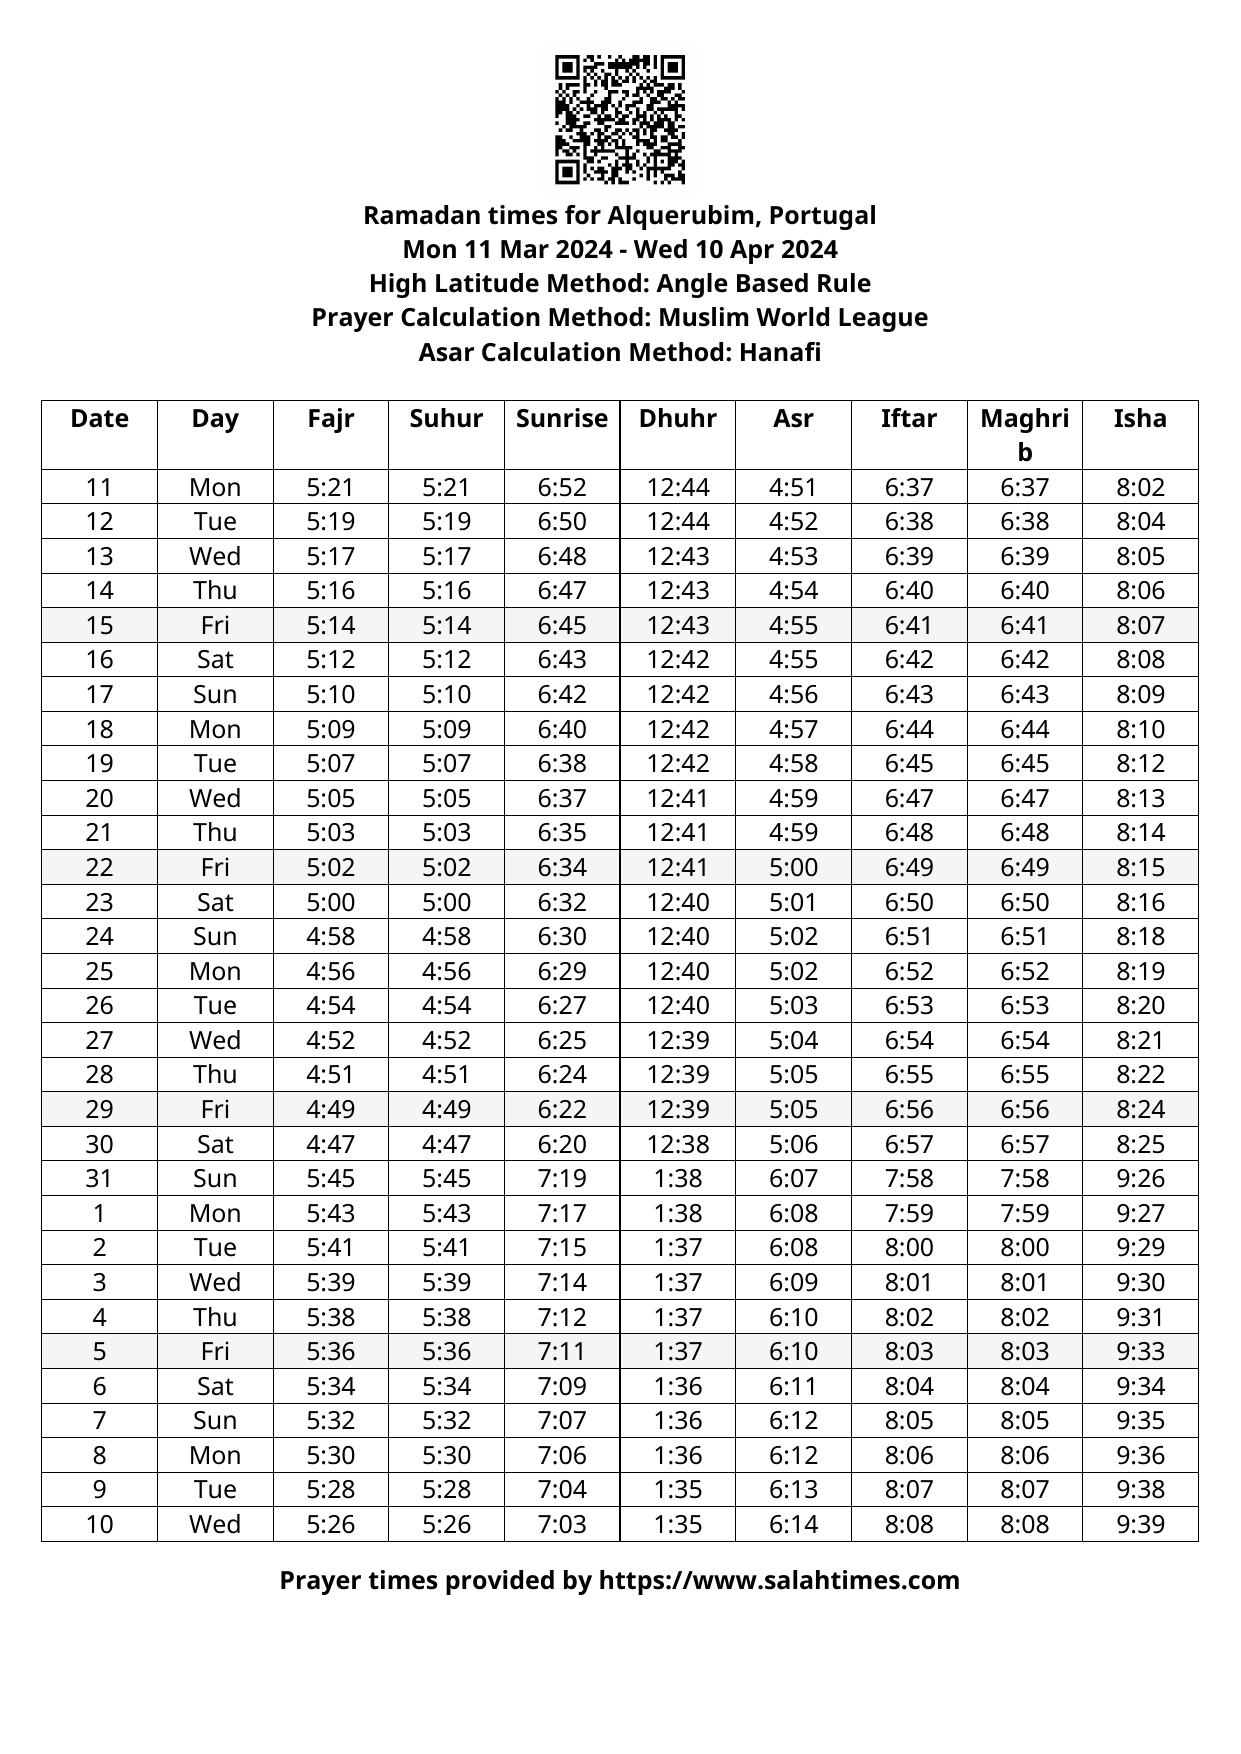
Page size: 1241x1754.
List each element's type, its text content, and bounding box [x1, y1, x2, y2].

table_cell Tue [158, 746, 273, 780]
table_cell Tue [158, 504, 273, 538]
table_cell 6:56 [852, 1092, 967, 1126]
table_cell 5:39 [274, 1265, 388, 1299]
table_cell 5:19 [274, 504, 388, 538]
table_cell 10 [42, 1507, 157, 1541]
table_header Fajr [274, 401, 388, 469]
table_cell 5 [42, 1334, 157, 1368]
table_cell 6:39 [852, 539, 967, 572]
table_cell 8:02 [1083, 470, 1198, 503]
table_cell 4:49 [274, 1092, 388, 1126]
table_cell 5:41 [274, 1231, 388, 1264]
table_cell 8:12 [1083, 746, 1198, 780]
table_cell 9:35 [1083, 1404, 1198, 1437]
table_cell 5:00 [389, 885, 504, 918]
table_cell Thu [158, 574, 273, 607]
table_cell 6:48 [968, 816, 1082, 849]
table_cell Fri [158, 1092, 273, 1126]
table_cell 9:34 [1083, 1369, 1198, 1402]
table_cell 1:38 [621, 1196, 735, 1229]
table_cell 5:09 [274, 712, 388, 745]
table_cell 12:42 [621, 712, 735, 745]
table_cell 6:37 [852, 470, 967, 503]
table_cell Mon [158, 712, 273, 745]
table_cell 12:41 [621, 816, 735, 849]
table_cell 8:05 [968, 1404, 1082, 1437]
table_cell 23 [42, 885, 157, 918]
table_header Suhur [389, 401, 504, 469]
table_cell Wed [158, 781, 273, 814]
table_cell 14 [42, 574, 157, 607]
table_cell 12:42 [621, 677, 735, 711]
table_cell 24 [42, 919, 157, 953]
table_cell 19 [42, 746, 157, 780]
table_cell 1:36 [621, 1404, 735, 1437]
table_cell 8:06 [852, 1438, 967, 1472]
table_cell 5:30 [389, 1438, 504, 1472]
table_cell 4:59 [736, 816, 851, 849]
table_cell 6:47 [852, 781, 967, 814]
table_cell 6:38 [968, 504, 1082, 538]
table_cell 31 [42, 1161, 157, 1195]
table_cell 22 [42, 850, 157, 884]
table_cell 16 [42, 643, 157, 676]
table_header Isha [1083, 401, 1198, 469]
table_cell Thu [158, 816, 273, 849]
table_cell 6:57 [968, 1127, 1082, 1160]
table_cell 8:03 [852, 1334, 967, 1368]
table_cell 12:44 [621, 504, 735, 538]
table_cell 12:43 [621, 574, 735, 607]
table_cell 5:43 [274, 1196, 388, 1229]
table_cell 6:40 [505, 712, 619, 745]
table_cell 12:42 [621, 746, 735, 780]
table_cell 4:55 [736, 608, 851, 642]
table_cell 5:12 [274, 643, 388, 676]
table_cell 8:05 [852, 1404, 967, 1437]
table_cell 7:04 [505, 1473, 619, 1506]
table_cell 4:53 [736, 539, 851, 572]
table_cell 28 [42, 1058, 157, 1091]
table_cell 6:08 [736, 1196, 851, 1229]
table_cell 7:11 [505, 1334, 619, 1368]
table_cell 30 [42, 1127, 157, 1160]
table_cell 5:17 [274, 539, 388, 572]
table_cell 8:14 [1083, 816, 1198, 849]
table_cell 12:42 [621, 643, 735, 676]
table_cell 8:03 [968, 1334, 1082, 1368]
table_cell 9:38 [1083, 1473, 1198, 1506]
table_cell 6:30 [505, 919, 619, 953]
table_cell 6:12 [736, 1438, 851, 1472]
table_cell 5:39 [389, 1265, 504, 1299]
table_cell 5:02 [389, 850, 504, 884]
table_cell Fri [158, 608, 273, 642]
table_cell 8:06 [1083, 574, 1198, 607]
table_cell 6:52 [852, 954, 967, 987]
table_cell 12:40 [621, 919, 735, 953]
table_cell 4:51 [274, 1058, 388, 1091]
table_cell 12:44 [621, 470, 735, 503]
table_cell 5:06 [736, 1127, 851, 1160]
table_cell 8:05 [1083, 539, 1198, 572]
text Prayer Calculation Method: Muslim World League [42, 300, 1198, 334]
table_cell 8:01 [852, 1265, 967, 1299]
table_cell 12:39 [621, 1092, 735, 1126]
table_cell 20 [42, 781, 157, 814]
table_cell 6:37 [505, 781, 619, 814]
table_cell Sat [158, 643, 273, 676]
table_cell 5:28 [274, 1473, 388, 1506]
table_cell Tue [158, 989, 273, 1022]
text Prayer times provided by https://www.salahtimes.com [42, 1563, 1198, 1597]
table_cell 12:40 [621, 885, 735, 918]
table_cell 27 [42, 1023, 157, 1057]
table_cell 12:38 [621, 1127, 735, 1160]
table_cell Sun [158, 1161, 273, 1195]
table_cell 12:41 [621, 850, 735, 884]
text Asar Calculation Method: Hanafi [42, 334, 1198, 368]
table_cell 9:30 [1083, 1265, 1198, 1299]
table_cell 1:38 [621, 1161, 735, 1195]
table_cell 8:08 [852, 1507, 967, 1541]
table_cell 8:08 [1083, 643, 1198, 676]
table_cell 4:55 [736, 643, 851, 676]
table_cell 6:54 [852, 1023, 967, 1057]
table_cell 12:41 [621, 781, 735, 814]
table_cell 6:41 [852, 608, 967, 642]
table_cell Mon [158, 954, 273, 987]
table_cell 9:29 [1083, 1231, 1198, 1264]
table_cell 8:18 [1083, 919, 1198, 953]
table_cell 6:13 [736, 1473, 851, 1506]
table_cell 4:56 [736, 677, 851, 711]
table_cell 4:52 [389, 1023, 504, 1057]
table_cell Thu [158, 1300, 273, 1333]
table_cell 5:02 [736, 919, 851, 953]
table_cell 6:35 [505, 816, 619, 849]
table_cell 6:40 [968, 574, 1082, 607]
table_cell 8:00 [968, 1231, 1082, 1264]
table_cell 4:54 [736, 574, 851, 607]
table_cell 6:43 [968, 677, 1082, 711]
table_cell 1:36 [621, 1369, 735, 1402]
text High Latitude Method: Angle Based Rule [42, 266, 1198, 300]
table_cell Wed [158, 1507, 273, 1541]
table_cell 6:44 [852, 712, 967, 745]
table_cell 6:57 [852, 1127, 967, 1160]
table_cell 25 [42, 954, 157, 987]
table_cell 6:22 [505, 1092, 619, 1126]
table_header Maghrib [968, 401, 1082, 469]
table_cell 6:55 [968, 1058, 1082, 1091]
table_cell 4:52 [736, 504, 851, 538]
table_cell 9:26 [1083, 1161, 1198, 1195]
table_cell 5:28 [389, 1473, 504, 1506]
table_cell 8:16 [1083, 885, 1198, 918]
table_cell 6:48 [505, 539, 619, 572]
table_cell 5:05 [274, 781, 388, 814]
table_cell 6:52 [505, 470, 619, 503]
table_cell 9:36 [1083, 1438, 1198, 1472]
table_cell 6:38 [505, 746, 619, 780]
table_cell 9 [42, 1473, 157, 1506]
table_cell 5:03 [736, 989, 851, 1022]
table_cell 7:06 [505, 1438, 619, 1472]
table_cell 7:09 [505, 1369, 619, 1402]
table_cell 6:51 [968, 919, 1082, 953]
table_cell 6:50 [505, 504, 619, 538]
table_cell 4:58 [274, 919, 388, 953]
table_cell 17 [42, 677, 157, 711]
table_cell 5:32 [274, 1404, 388, 1437]
table_cell 15 [42, 608, 157, 642]
table_cell 12:39 [621, 1058, 735, 1091]
table_cell 6:53 [968, 989, 1082, 1022]
table_cell 8:07 [1083, 608, 1198, 642]
table_cell 4:54 [274, 989, 388, 1022]
table_cell 8:22 [1083, 1058, 1198, 1091]
table_cell 1:35 [621, 1507, 735, 1541]
table_cell 5:07 [389, 746, 504, 780]
table_cell 6:38 [852, 504, 967, 538]
table_cell Tue [158, 1231, 273, 1264]
table_cell 12:43 [621, 539, 735, 572]
table_cell 4:58 [389, 919, 504, 953]
table_cell 5:14 [389, 608, 504, 642]
table_cell 7:14 [505, 1265, 619, 1299]
table_cell 7:58 [852, 1161, 967, 1195]
table_cell Tue [158, 1473, 273, 1506]
table_cell 6:47 [505, 574, 619, 607]
table_cell 5:21 [389, 470, 504, 503]
table_cell 5:02 [274, 850, 388, 884]
table_cell 5:45 [389, 1161, 504, 1195]
table_cell 18 [42, 712, 157, 745]
table_cell 8:15 [1083, 850, 1198, 884]
table_cell 4 [42, 1300, 157, 1333]
table_cell 1:37 [621, 1334, 735, 1368]
table_cell 26 [42, 989, 157, 1022]
table_cell 6:41 [968, 608, 1082, 642]
table_cell 5:03 [274, 816, 388, 849]
table_cell 5:16 [274, 574, 388, 607]
table_cell 4:56 [274, 954, 388, 987]
table_cell Thu [158, 1058, 273, 1091]
table_cell 9:27 [1083, 1196, 1198, 1229]
table_cell 8:09 [1083, 677, 1198, 711]
table_cell 5:32 [389, 1404, 504, 1437]
table_cell 6:25 [505, 1023, 619, 1057]
table_header Day [158, 401, 273, 469]
table_cell Wed [158, 1265, 273, 1299]
table_cell 6:32 [505, 885, 619, 918]
table_cell 8:04 [852, 1369, 967, 1402]
table_cell 4:56 [389, 954, 504, 987]
table_cell 6:07 [736, 1161, 851, 1195]
table_cell Mon [158, 1438, 273, 1472]
table_cell 4:52 [274, 1023, 388, 1057]
table_cell 6:50 [968, 885, 1082, 918]
table_cell 7:12 [505, 1300, 619, 1333]
table_cell Sat [158, 885, 273, 918]
table_cell 4:58 [736, 746, 851, 780]
table_cell 5:00 [736, 850, 851, 884]
table_cell 6:42 [852, 643, 967, 676]
table_header Asr [736, 401, 851, 469]
table_cell 5:04 [736, 1023, 851, 1057]
table_cell 12:40 [621, 954, 735, 987]
table_cell Wed [158, 539, 273, 572]
table_cell 8:19 [1083, 954, 1198, 987]
table_cell 6:12 [736, 1404, 851, 1437]
table_cell 6:08 [736, 1231, 851, 1264]
table_cell 4:51 [736, 470, 851, 503]
table_cell 5:21 [274, 470, 388, 503]
table_cell 7:58 [968, 1161, 1082, 1195]
table_cell 13 [42, 539, 157, 572]
table_cell 5:10 [274, 677, 388, 711]
text Mon 11 Mar 2024 - Wed 10 Apr 2024 [42, 232, 1198, 266]
table_cell 6:20 [505, 1127, 619, 1160]
table_cell 11 [42, 470, 157, 503]
table_cell 5:03 [389, 816, 504, 849]
table_cell 8:04 [1083, 504, 1198, 538]
table_cell 6:34 [505, 850, 619, 884]
table_cell 5:34 [274, 1369, 388, 1402]
table_cell 6:37 [968, 470, 1082, 503]
table_cell 6:49 [852, 850, 967, 884]
table_cell 4:47 [389, 1127, 504, 1160]
table_cell 6:44 [968, 712, 1082, 745]
table_cell 9:39 [1083, 1507, 1198, 1541]
table_cell 5:05 [736, 1058, 851, 1091]
table_cell 8:08 [968, 1507, 1082, 1541]
table_cell 1:35 [621, 1473, 735, 1506]
table_cell 6:39 [968, 539, 1082, 572]
table_cell Sun [158, 1404, 273, 1437]
table_cell Sat [158, 1127, 273, 1160]
table_cell 6:24 [505, 1058, 619, 1091]
table_cell 6:10 [736, 1334, 851, 1368]
table_cell 5:09 [389, 712, 504, 745]
table_cell 8:06 [968, 1438, 1082, 1472]
table_header Iftar [852, 401, 967, 469]
table_cell 8:21 [1083, 1023, 1198, 1057]
table_cell 4:49 [389, 1092, 504, 1126]
table_cell 6:29 [505, 954, 619, 987]
table_cell 12 [42, 504, 157, 538]
table_cell 8:20 [1083, 989, 1198, 1022]
table_cell 1 [42, 1196, 157, 1229]
table_header Sunrise [505, 401, 619, 469]
table_cell 9:33 [1083, 1334, 1198, 1368]
table_header Date [42, 401, 157, 469]
table_cell 8:01 [968, 1265, 1082, 1299]
table_cell 6:48 [852, 816, 967, 849]
table_cell 6:27 [505, 989, 619, 1022]
table_header Dhuhr [621, 401, 735, 469]
table_cell 8:13 [1083, 781, 1198, 814]
table_cell 6 [42, 1369, 157, 1402]
table_cell 7:19 [505, 1161, 619, 1195]
table_cell Fri [158, 850, 273, 884]
table_cell 6:42 [505, 677, 619, 711]
table_cell 6:50 [852, 885, 967, 918]
table_cell 8:07 [852, 1473, 967, 1506]
table_cell 5:38 [389, 1300, 504, 1333]
table_cell 5:05 [389, 781, 504, 814]
table_cell 8:10 [1083, 712, 1198, 745]
picture [542, 41, 699, 198]
table_cell 2 [42, 1231, 157, 1264]
table_cell 6:55 [852, 1058, 967, 1091]
table_cell 6:45 [968, 746, 1082, 780]
table_cell 7:59 [852, 1196, 967, 1229]
table_cell 7:07 [505, 1404, 619, 1437]
table_cell 12:43 [621, 608, 735, 642]
table_cell Sat [158, 1369, 273, 1402]
table_cell 5:00 [274, 885, 388, 918]
table_cell 1:37 [621, 1265, 735, 1299]
table_cell 6:45 [505, 608, 619, 642]
table_cell 7:59 [968, 1196, 1082, 1229]
table_cell 6:51 [852, 919, 967, 953]
table_cell 7 [42, 1404, 157, 1437]
table_cell 5:36 [274, 1334, 388, 1368]
table_cell 1:37 [621, 1300, 735, 1333]
table_cell Mon [158, 470, 273, 503]
table_cell 12:39 [621, 1023, 735, 1057]
table_cell 6:49 [968, 850, 1082, 884]
table_cell 5:34 [389, 1369, 504, 1402]
table_cell 7:17 [505, 1196, 619, 1229]
table_cell 5:45 [274, 1161, 388, 1195]
table_cell 5:01 [736, 885, 851, 918]
table_cell 5:16 [389, 574, 504, 607]
table_cell 5:26 [389, 1507, 504, 1541]
table_cell 5:05 [736, 1092, 851, 1126]
table_cell Mon [158, 1196, 273, 1229]
table_cell 8 [42, 1438, 157, 1472]
table_cell 8:07 [968, 1473, 1082, 1506]
table_cell 6:47 [968, 781, 1082, 814]
table_cell 7:15 [505, 1231, 619, 1264]
table_cell Sun [158, 677, 273, 711]
table_cell 12:40 [621, 989, 735, 1022]
table_cell 6:10 [736, 1300, 851, 1333]
table_cell 5:02 [736, 954, 851, 987]
table_cell 5:26 [274, 1507, 388, 1541]
table_cell Fri [158, 1334, 273, 1368]
table_cell 6:14 [736, 1507, 851, 1541]
table_cell 5:43 [389, 1196, 504, 1229]
table_cell 6:53 [852, 989, 967, 1022]
table_cell 6:43 [852, 677, 967, 711]
table_cell 4:59 [736, 781, 851, 814]
table_cell 7:03 [505, 1507, 619, 1541]
table_cell 5:10 [389, 677, 504, 711]
table_cell 3 [42, 1265, 157, 1299]
table_cell 6:54 [968, 1023, 1082, 1057]
table_cell 5:12 [389, 643, 504, 676]
table_cell 1:37 [621, 1231, 735, 1264]
table_cell Wed [158, 1023, 273, 1057]
table_cell 9:31 [1083, 1300, 1198, 1333]
table_cell Sun [158, 919, 273, 953]
table_cell 4:51 [389, 1058, 504, 1091]
table_cell 5:17 [389, 539, 504, 572]
table_cell 8:02 [852, 1300, 967, 1333]
table_cell 5:41 [389, 1231, 504, 1264]
table_cell 4:54 [389, 989, 504, 1022]
table_cell 5:36 [389, 1334, 504, 1368]
text Ramadan times for Alquerubim, Portugal [42, 198, 1198, 232]
table_cell 5:38 [274, 1300, 388, 1333]
table_cell 6:40 [852, 574, 967, 607]
table_cell 4:57 [736, 712, 851, 745]
table_cell 6:42 [968, 643, 1082, 676]
table_cell 4:47 [274, 1127, 388, 1160]
table_cell 6:09 [736, 1265, 851, 1299]
table_cell 6:56 [968, 1092, 1082, 1126]
table_cell 5:14 [274, 608, 388, 642]
table_cell 5:19 [389, 504, 504, 538]
table_cell 6:52 [968, 954, 1082, 987]
table_cell 6:45 [852, 746, 967, 780]
table_cell 8:00 [852, 1231, 967, 1264]
table_cell 29 [42, 1092, 157, 1126]
table_cell 1:36 [621, 1438, 735, 1472]
table_cell 8:24 [1083, 1092, 1198, 1126]
table_cell 6:43 [505, 643, 619, 676]
table_cell 8:02 [968, 1300, 1082, 1333]
table_cell 5:30 [274, 1438, 388, 1472]
table_cell 5:07 [274, 746, 388, 780]
table_cell 21 [42, 816, 157, 849]
table_cell 8:04 [968, 1369, 1082, 1402]
table_cell 6:11 [736, 1369, 851, 1402]
table_cell 8:25 [1083, 1127, 1198, 1160]
